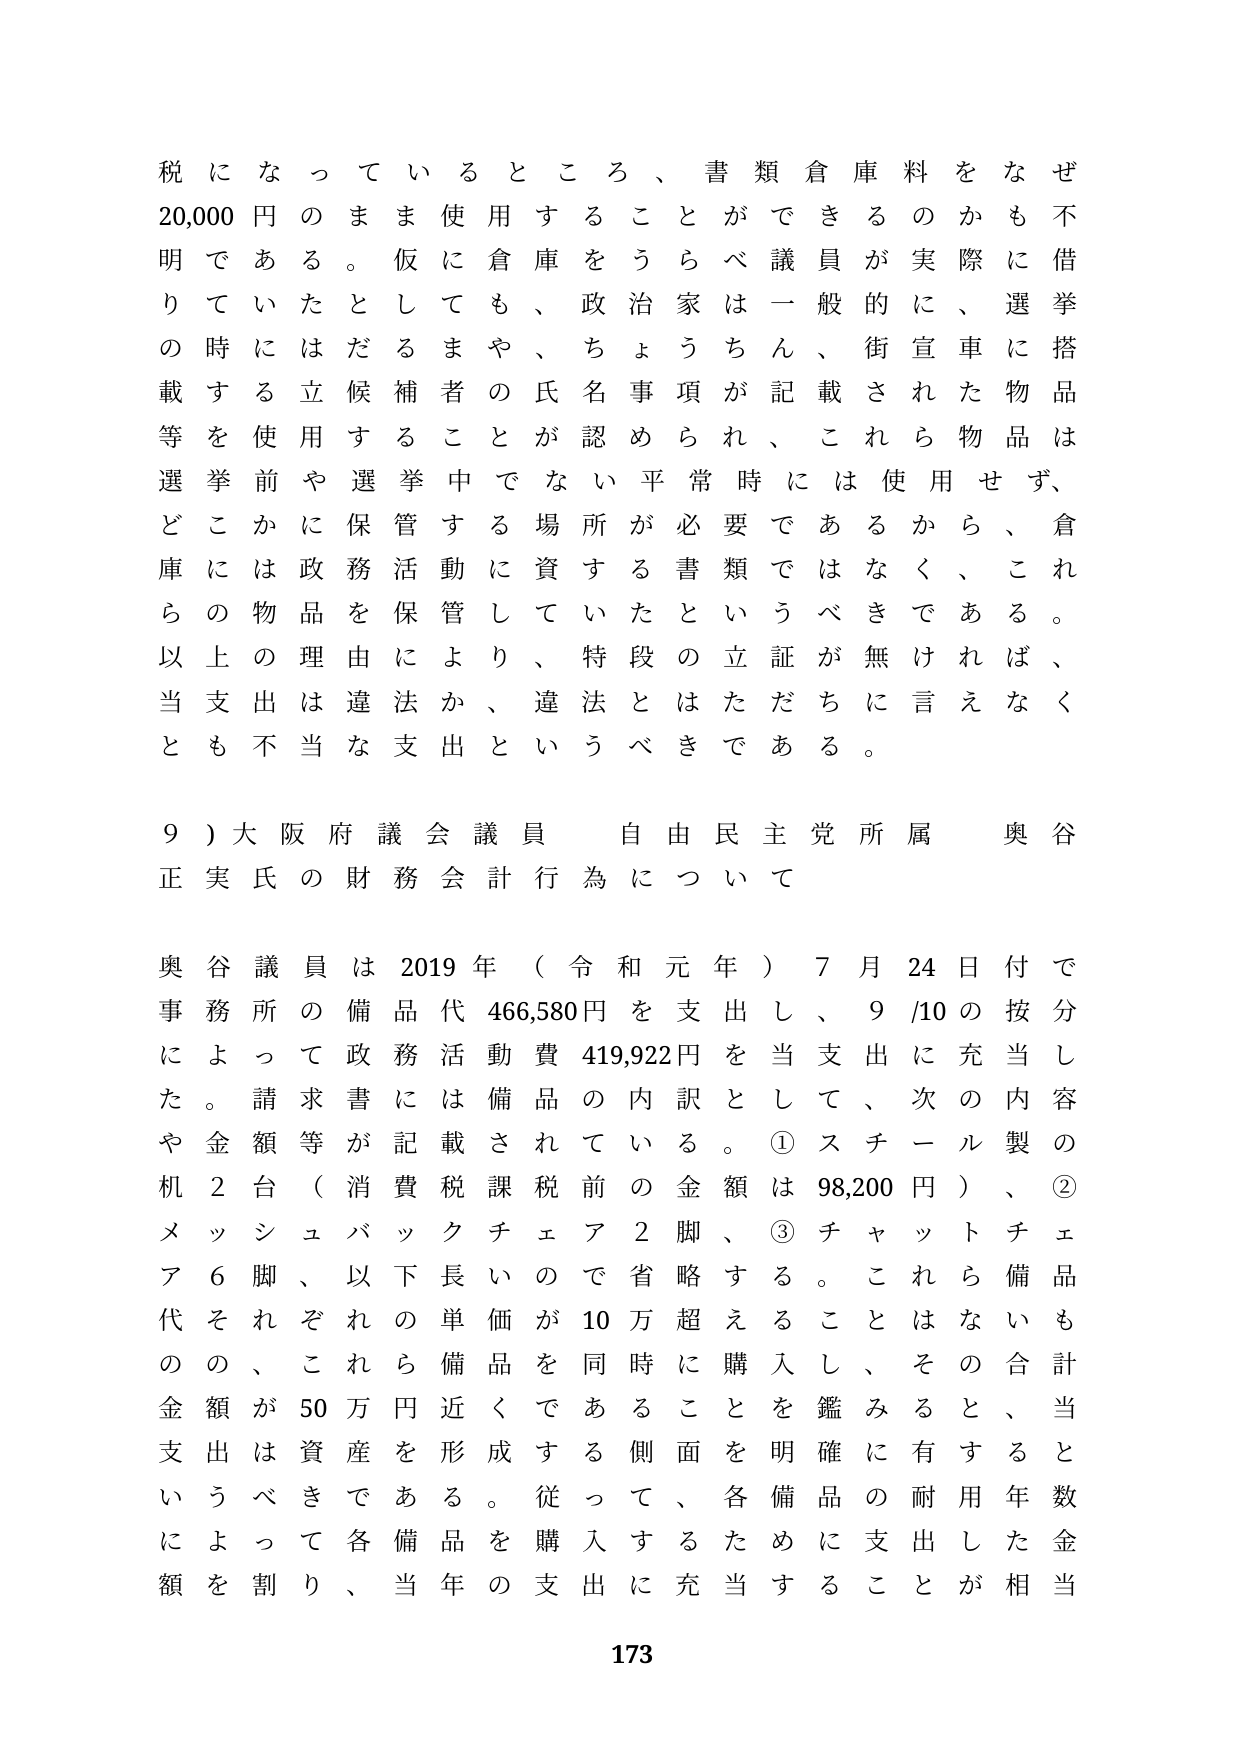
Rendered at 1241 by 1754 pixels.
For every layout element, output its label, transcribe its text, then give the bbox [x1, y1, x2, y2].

text ９) 大阪府議会議員 自由民主党所属 奥谷正実氏の財務会計行為について [158, 811, 1100, 899]
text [158, 148, 1100, 767]
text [158, 943, 1100, 1606]
